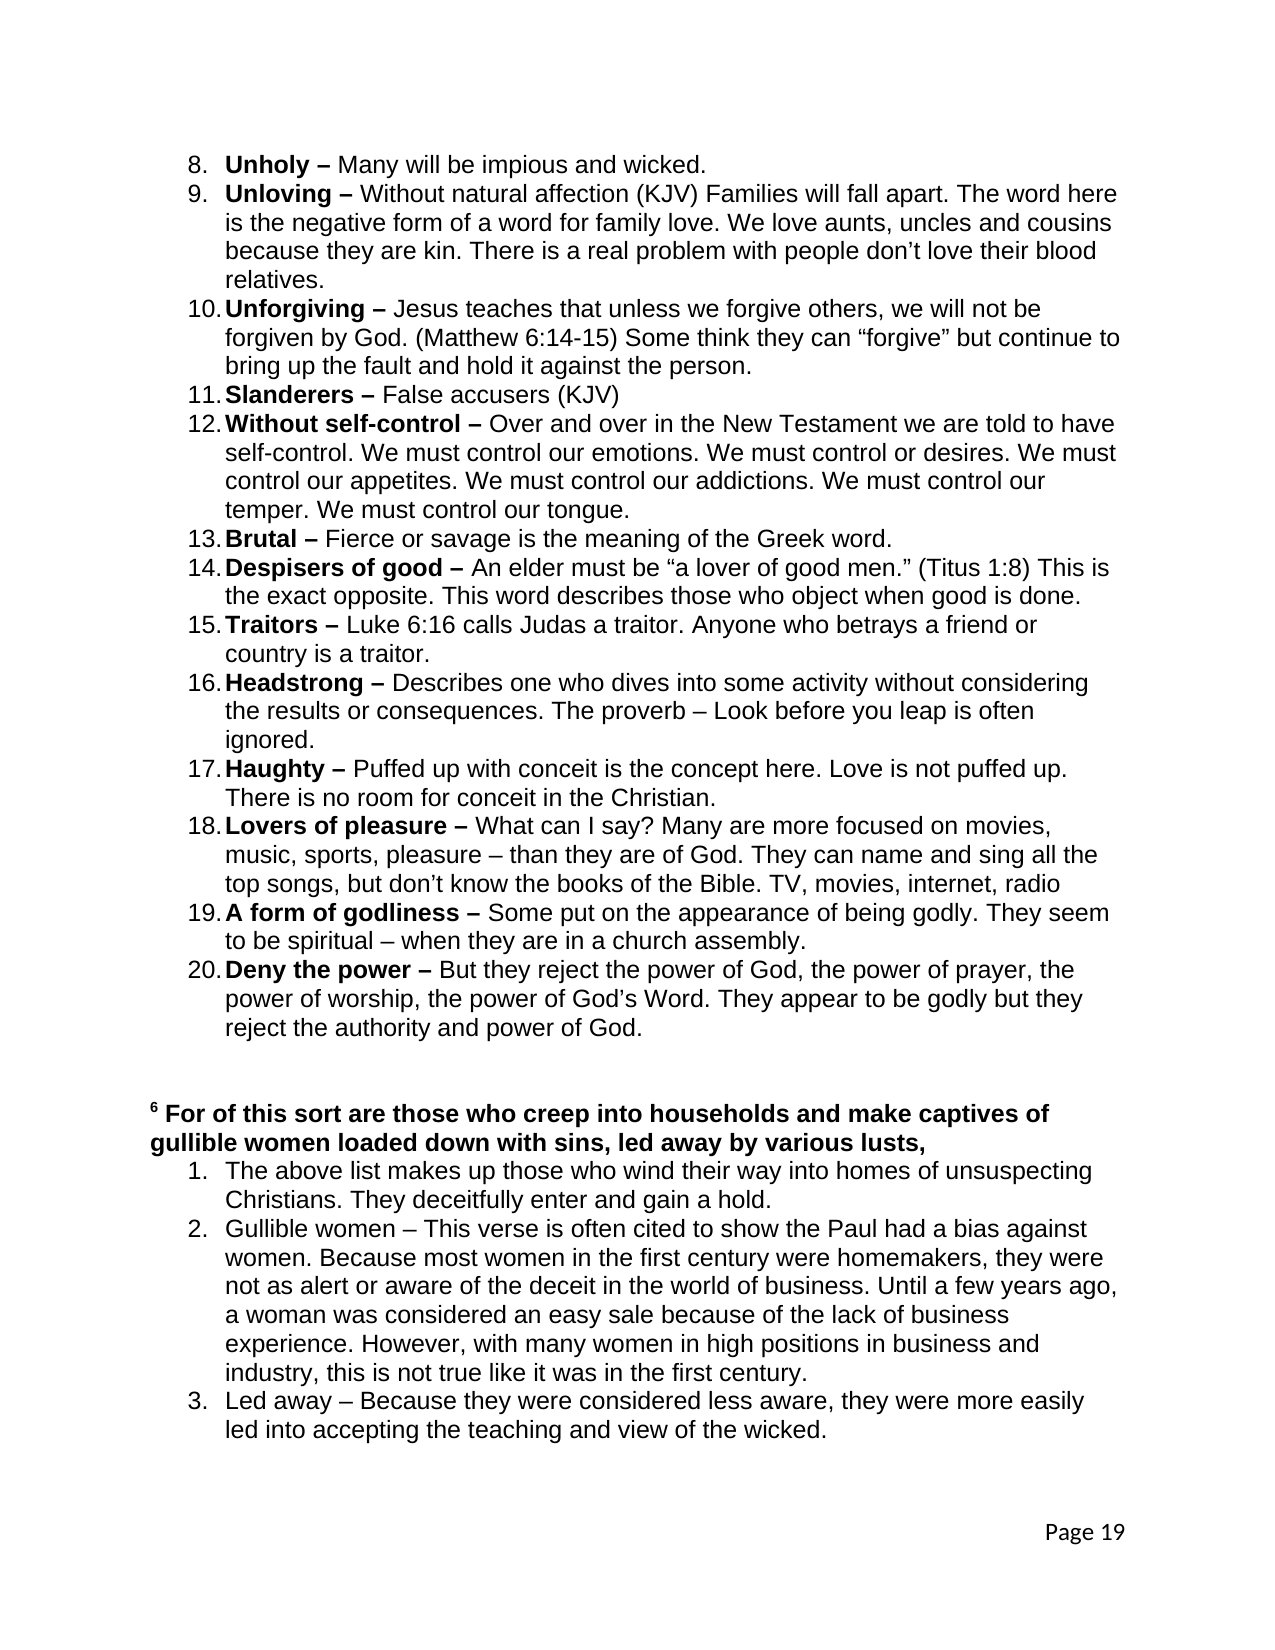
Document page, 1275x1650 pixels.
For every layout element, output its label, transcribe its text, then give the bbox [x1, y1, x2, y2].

list Without self-control – Over and over in the New Testament we are told to have self-control. We must control our emotions. We must control or desires. We must control our appetites. We must control our addictions. We must control our temper. We must control our tongue. [187, 409, 1125, 524]
list A form of godliness – Some put on the appearance of being godly. They seem to be spiritual – when they are in a church assembly. [187, 897, 1125, 955]
list Slanderers – False accusers (KJV) [187, 380, 1125, 409]
list Lovers of pleasure – What can I say? Many are more focused on movies, music, sports, pleasure – than they are of God. They can name and sing all the top songs, but don’t know the books of the Bible. TV, movies, internet, radio [187, 811, 1125, 897]
list Despisers of good – An elder must be “a lover of good men.” (Titus 1:8) This is the exact opposite. This word describes those who object when good is done. [187, 552, 1125, 610]
list Led away – Because they were considered less aware, they were more easily led into accepting the teaching and view of the wicked. [187, 1386, 1125, 1444]
list Deny the power – But they reject the power of God, the power of prayer, the power of worship, the power of God’s Word. They appear to be godly but they reject the authority and power of God. [187, 955, 1125, 1041]
list Gullible women – This verse is often cited to show the Paul had a bias against women. Because most women in the first century were homemakers, they were not as alert or aware of the deceit in the world of business. Until a few years ago, a woman was considered an easy sale because of the lack of business experience. However, with many women in high positions in business and industry, this is not true like it was in the first century. [187, 1214, 1125, 1386]
list Traitors – Luke 6:16 calls Judas a traitor. Anyone who betrays a friend or country is a traitor. [187, 610, 1125, 667]
list Unholy – Many will be impious and wicked. [187, 150, 1125, 179]
list Unloving – Without natural affection (KJV) Families will fall apart. The word here is the negative form of a word for family love. We love aunts, uncles and cousins because they are kin. There is a real problem with people don’t love their blood relatives. [187, 179, 1125, 294]
text 6 For of this sort are those who creep into households and make captives of gullible women loaded down with sins, led away by various lusts, [150, 1099, 1125, 1156]
list Unforgiving – Jesus teaches that unless we forgive others, we will not be forgiven by God. (Matthew 6:14-15) Some think they can “forgive” but continue to bring up the fault and hold it against the person. [187, 294, 1125, 380]
list Brutal – Fierce or savage is the meaning of the Greek word. [187, 524, 1125, 552]
list The above list makes up those who wind their way into homes of unsuspecting Christians. They deceitfully enter and gain a hold. [187, 1156, 1125, 1214]
list Headstrong – Describes one who dives into some activity without considering the results or consequences. The proverb – Look before you leap is often ignored. [187, 667, 1125, 754]
list Haughty – Puffed up with conceit is the concept here. Love is not puffed up. There is no room for conceit in the Christian. [187, 754, 1125, 811]
